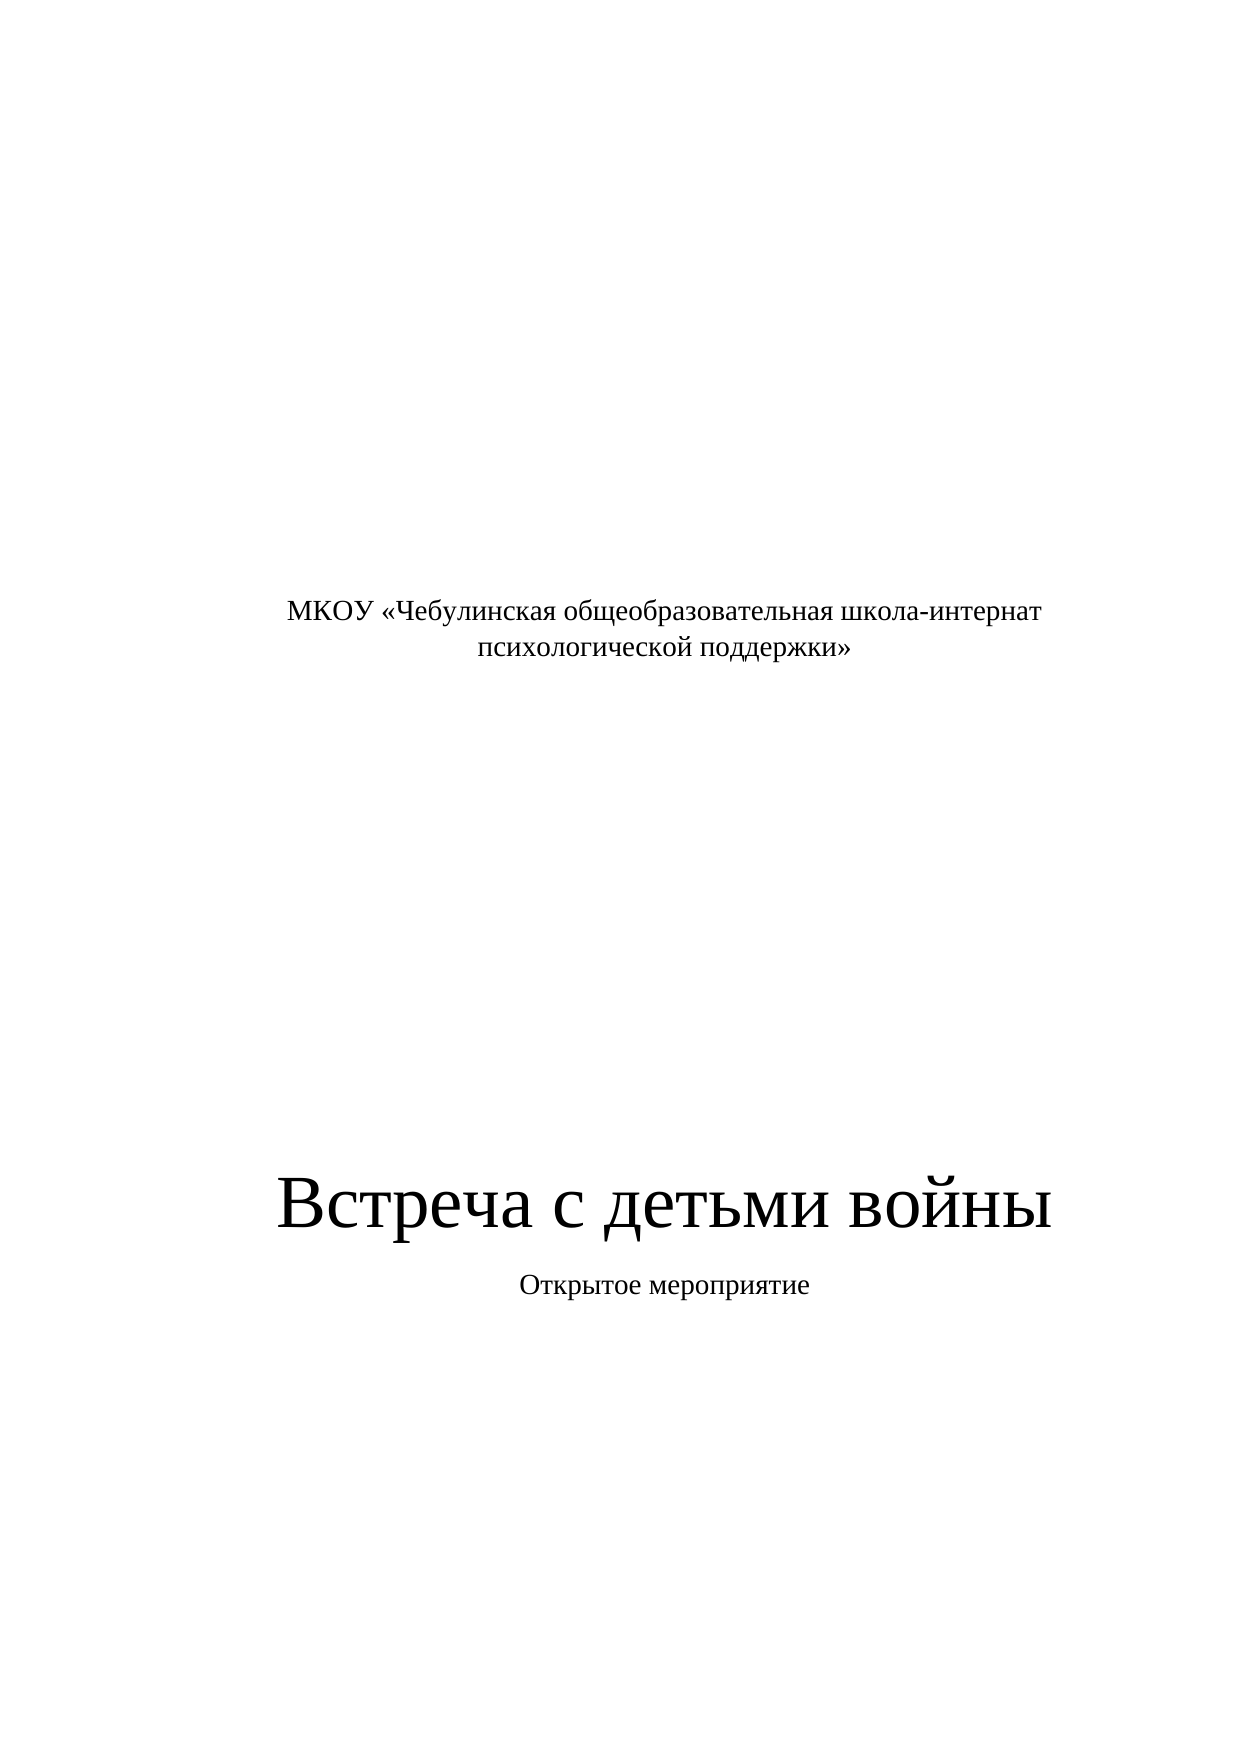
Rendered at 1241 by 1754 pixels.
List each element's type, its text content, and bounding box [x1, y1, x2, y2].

text Открытое мероприятие [177, 1267, 1152, 1301]
text Встреча с детьми войны [177, 1158, 1152, 1244]
text МКОУ «Чебулинская общеобразовательная школа-интернат психологической поддержки» [177, 593, 1152, 663]
